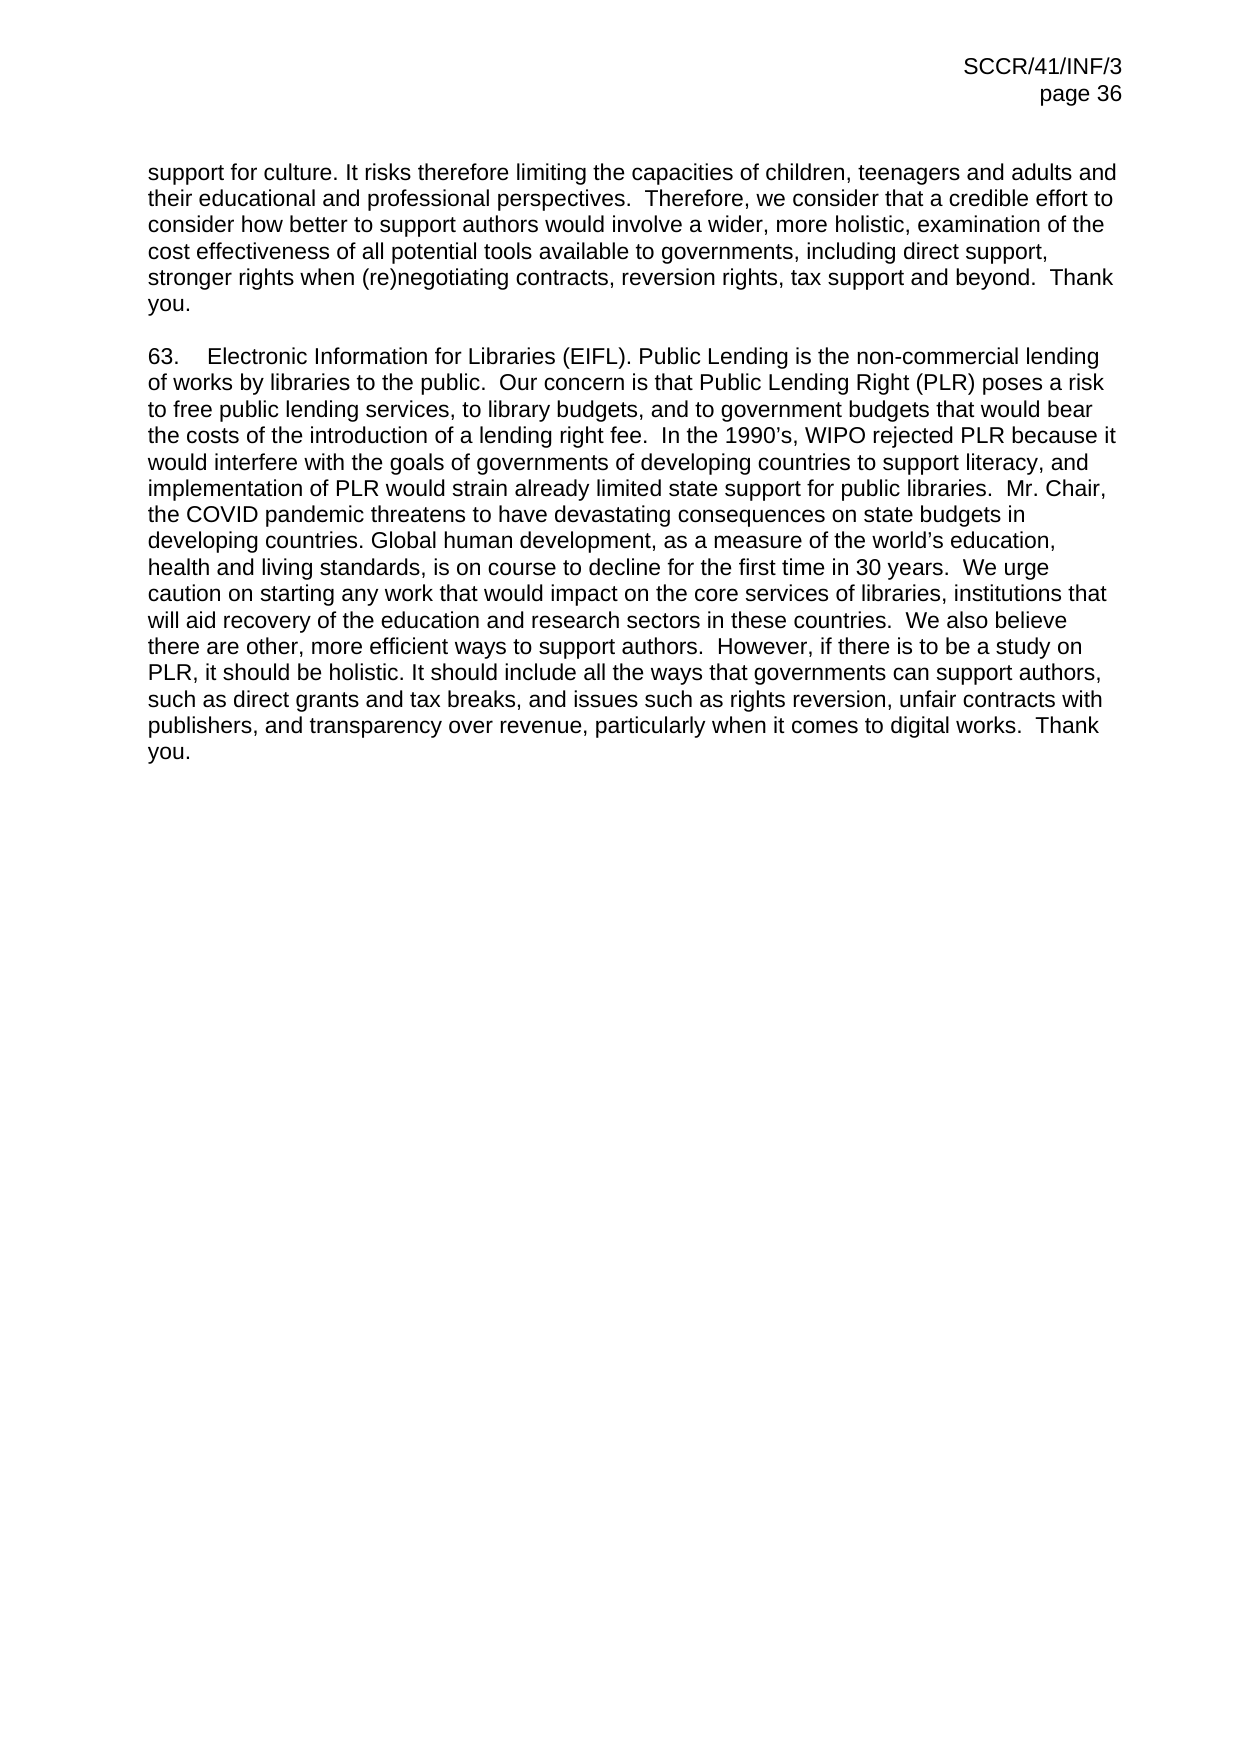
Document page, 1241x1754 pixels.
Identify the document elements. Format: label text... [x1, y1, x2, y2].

list Electronic Information for Libraries (EIFL). Public Lending is the non-commercial lending of works by libraries to the public. Our concern is that Public Lending Right (PLR) poses a risk to free public lending services, to library budgets, and to government budgets that would bear the costs of the introduction of a lending right fee. In the 1990’s, WIPO rejected PLR because it would interfere with the goals of governments of developing countries to support literacy, and implementation of PLR would strain already limited state support for public libraries. Mr. Chair, the COVID pandemic threatens to have devastating consequences on state budgets in developing countries. Global human development, as a measure of the world’s education, health and living standards, is on course to decline for the first time in 30 years. We urge caution on starting any work that would impact on the core services of libraries, institutions that will aid recovery of the education and research sectors in these countries. We also believe there are other, more efficient ways to support authors. However, if there is to be a study on PLR, it should be holistic. It should include all the ways that governments can support authors, such as direct grants and tax breaks, and issues such as rights reversion, unfair contracts with publishers, and transparency over revenue, particularly when it comes to digital works. Thank you. [148, 343, 1122, 765]
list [148, 158, 1122, 317]
